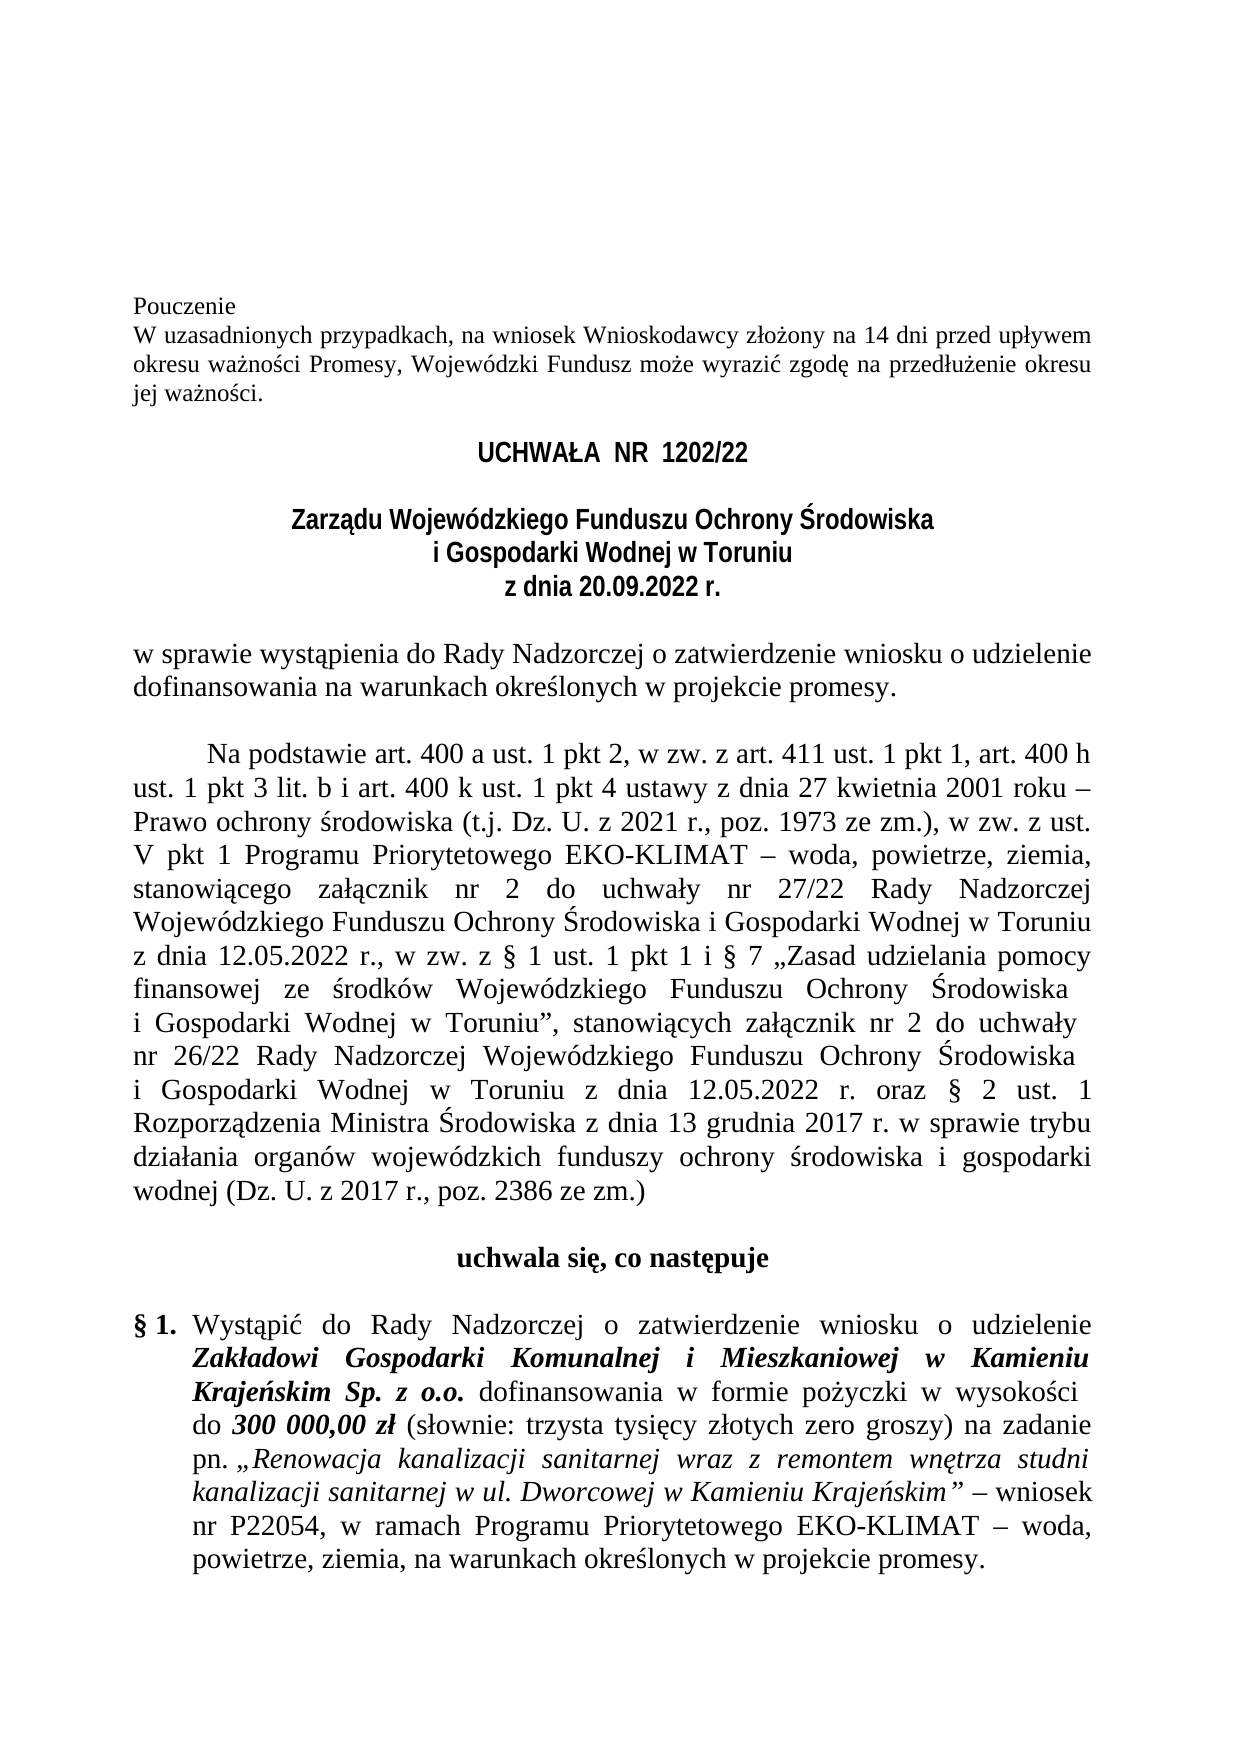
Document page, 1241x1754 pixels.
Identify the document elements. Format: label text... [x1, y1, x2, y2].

text Zarządu Wojewódzkiego Funduszu Ochrony Środowiska [133, 502, 1092, 536]
text Na podstawie art. 400 a ust. 1 pkt 2, w zw. z art. 411 ust. 1 pkt 1, art. 400 h ust. 1 pkt 3 lit. b i art. 400 k ust. 1 pkt 4 ustawy z dnia 27 kwietnia 2001 roku – Prawo ochrony środowiska (t.j. Dz. U. z 2021 r., poz. 1973 ze zm.), w zw. z ust. V pkt 1 Programu Priorytetowego EKO-KLIMAT – woda, powietrze, ziemia, stanowiącego załącznik nr 2 do uchwały nr 27/22 Rady Nadzorczej Wojewódzkiego Funduszu Ochrony Środowiska i Gospodarki Wodnej w Toruniu z dnia 12.05.2022 r., w zw. z § 1 ust. 1 pkt 1 i § 7 „Zasad udzielania pomocy finansowej ze środków Wojewódzkiego Funduszu Ochrony Środowiska i Gospodarki Wodnej w Toruniu”, stanowiących załącznik nr 2 do uchwały nr 26/22 Rady Nadzorczej Wojewódzkiego Funduszu Ochrony Środowiska i Gospodarki Wodnej w Toruniu z dnia 12.05.2022 r. oraz § 2 ust. 1 Rozporządzenia Ministra Środowiska z dnia 13 grudnia 2017 r. w sprawie trybu działania organów wojewódzkich funduszy ochrony środowiska i gospodarki wodnej (Dz. U. z 2017 r., poz. 2386 ze zm.) [133, 737, 1092, 1206]
text uchwala się, co następuje [133, 1240, 1092, 1273]
title w sprawie wystąpienia do Rady Nadzorczej o zatwierdzenie wniosku o udzielenie dofinansowania na warunkach określonych w projekcie promesy. [133, 636, 1092, 703]
text i Gospodarki Wodnej w Toruniu [133, 536, 1092, 569]
text z dnia 20.09.2022 r. [133, 569, 1092, 602]
text W uzasadnionych przypadkach, na wniosek Wnioskodawcy złożony na 14 dni przed upływem okresu ważności Promesy, Wojewódzki Fundusz może wyrazić zgodę na przedłużenie okresu jej ważności. [133, 320, 1092, 406]
title UCHWAŁA NR 1202/22 [133, 435, 1092, 469]
text Pouczenie [133, 291, 1092, 320]
text § 1. Wystąpić do Rady Nadzorczej o zatwierdzenie wniosku o udzielenie Zakładowi Gospodarki Komunalnej i Mieszkaniowej w Kamieniu Krajeńskim Sp. z o.o. dofinansowania w formie pożyczki w wysokości do 300 000,00 zł (słownie: trzysta tysięcy złotych zero groszy) na zadanie pn. „Renowacja kanalizacji sanitarnej wraz z remontem wnętrza studni kanalizacji sanitarnej w ul. Dworcowej w Kamieniu Krajeńskim” – wniosek nr P22054, w ramach Programu Priorytetowego EKO-KLIMAT – woda, powietrze, ziemia, na warunkach określonych w projekcie promesy. [133, 1307, 1092, 1575]
